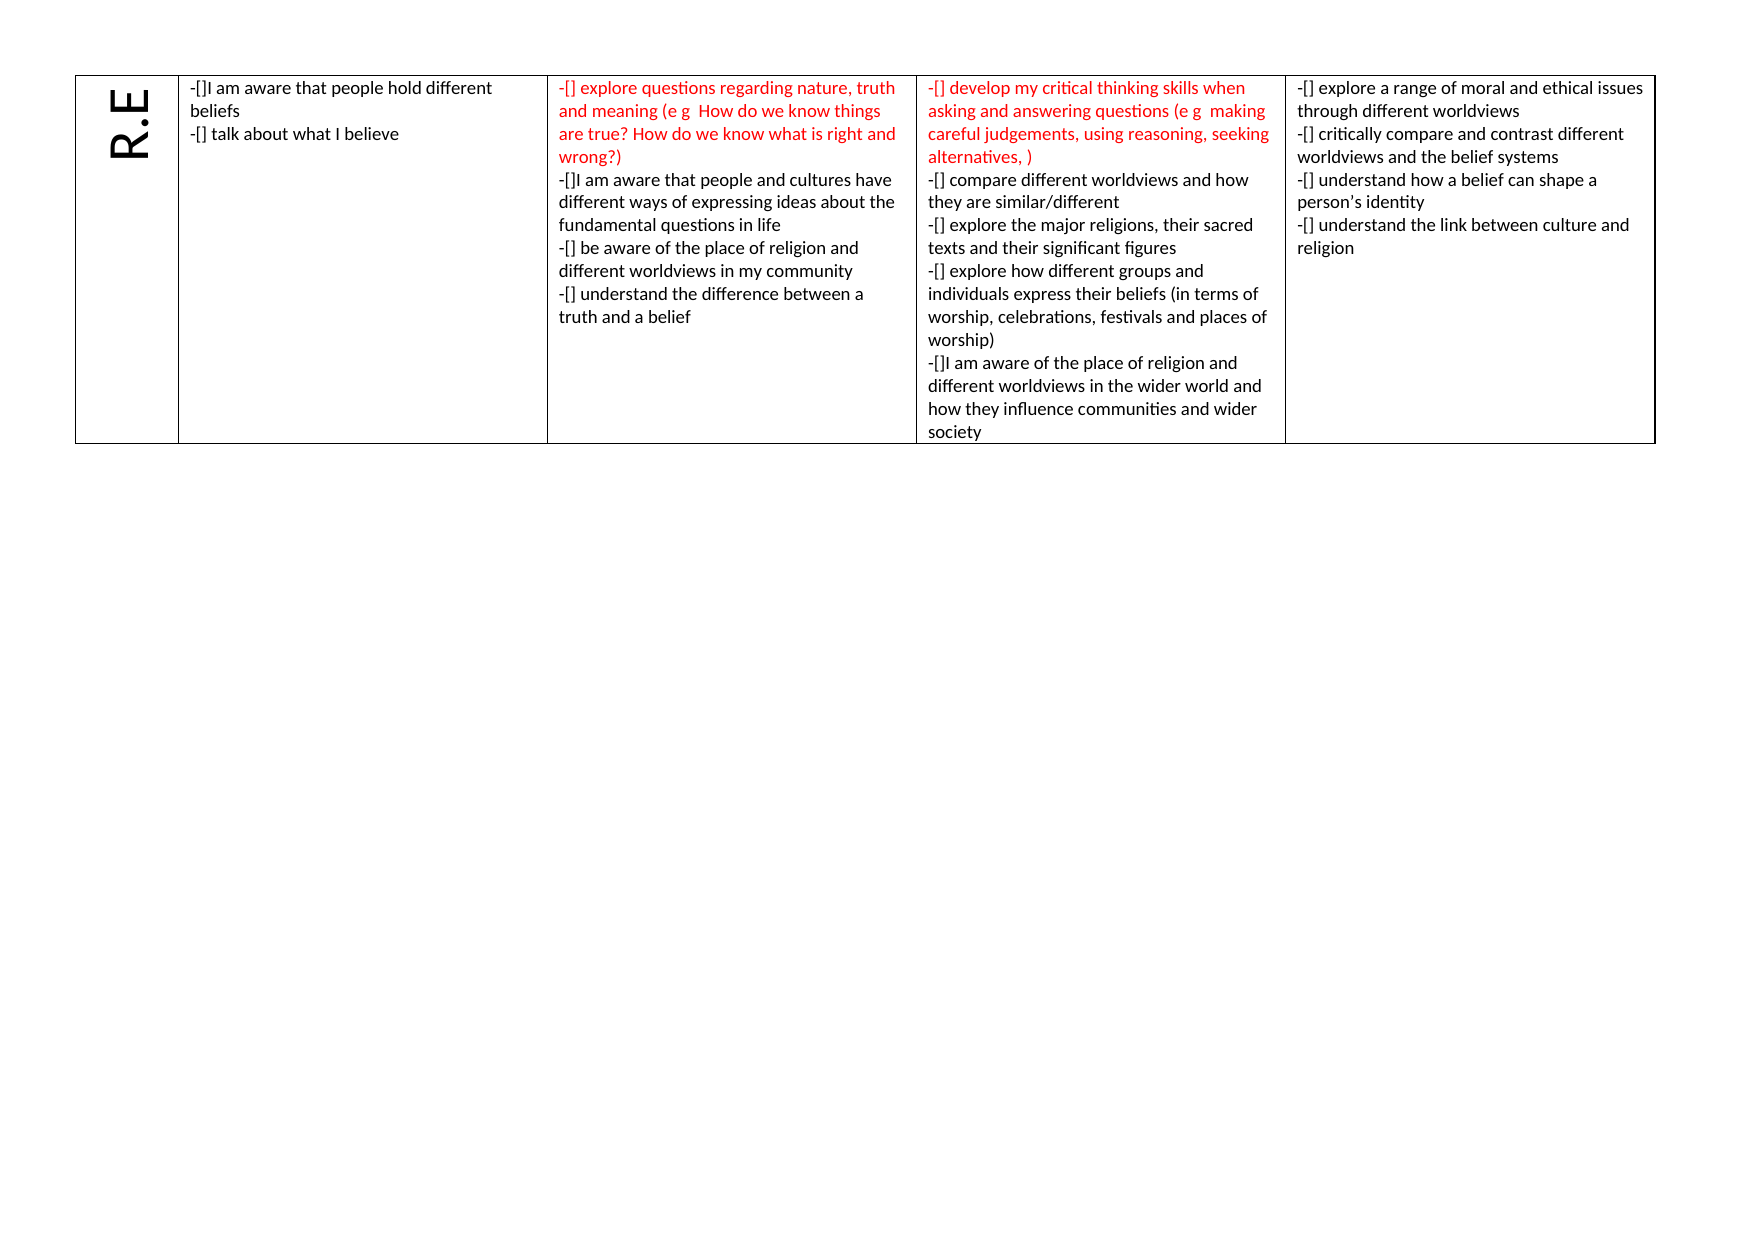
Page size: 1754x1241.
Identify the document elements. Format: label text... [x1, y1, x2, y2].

table_cell -[] explore questions regarding nature, truth and meaning (e g How do we know things are true? How do we know what is right and wrong?) -[]I am aware that people and cultures have different ways of expressing ideas about the fundamental questions in life -[] be aware of the place of religion and different worldviews in my community -[] understand the difference between a truth and a belief [548, 76, 916, 443]
table_cell R.E [76, 76, 178, 443]
table_cell -[] explore a range of moral and ethical issues through different worldviews -[] critically compare and contrast different worldviews and the belief systems -[] understand how a belief can shape a person’s identity -[] understand the link between culture and religion [1286, 76, 1654, 443]
table_cell -[] develop my critical thinking skills when asking and answering questions (e g making careful judgements, using reasoning, seeking alternatives, ) -[] compare different worldviews and how they are similar/different -[] explore the major religions, their sacred texts and their significant figures -[] explore how different groups and individuals express their beliefs (in terms of worship, celebrations, festivals and places of worship) -[]I am aware of the place of religion and different worldviews in the wider world and how they influence communities and wider society [917, 76, 1285, 443]
table_cell -[]I am aware that people hold different beliefs -[] talk about what I believe [179, 76, 547, 443]
